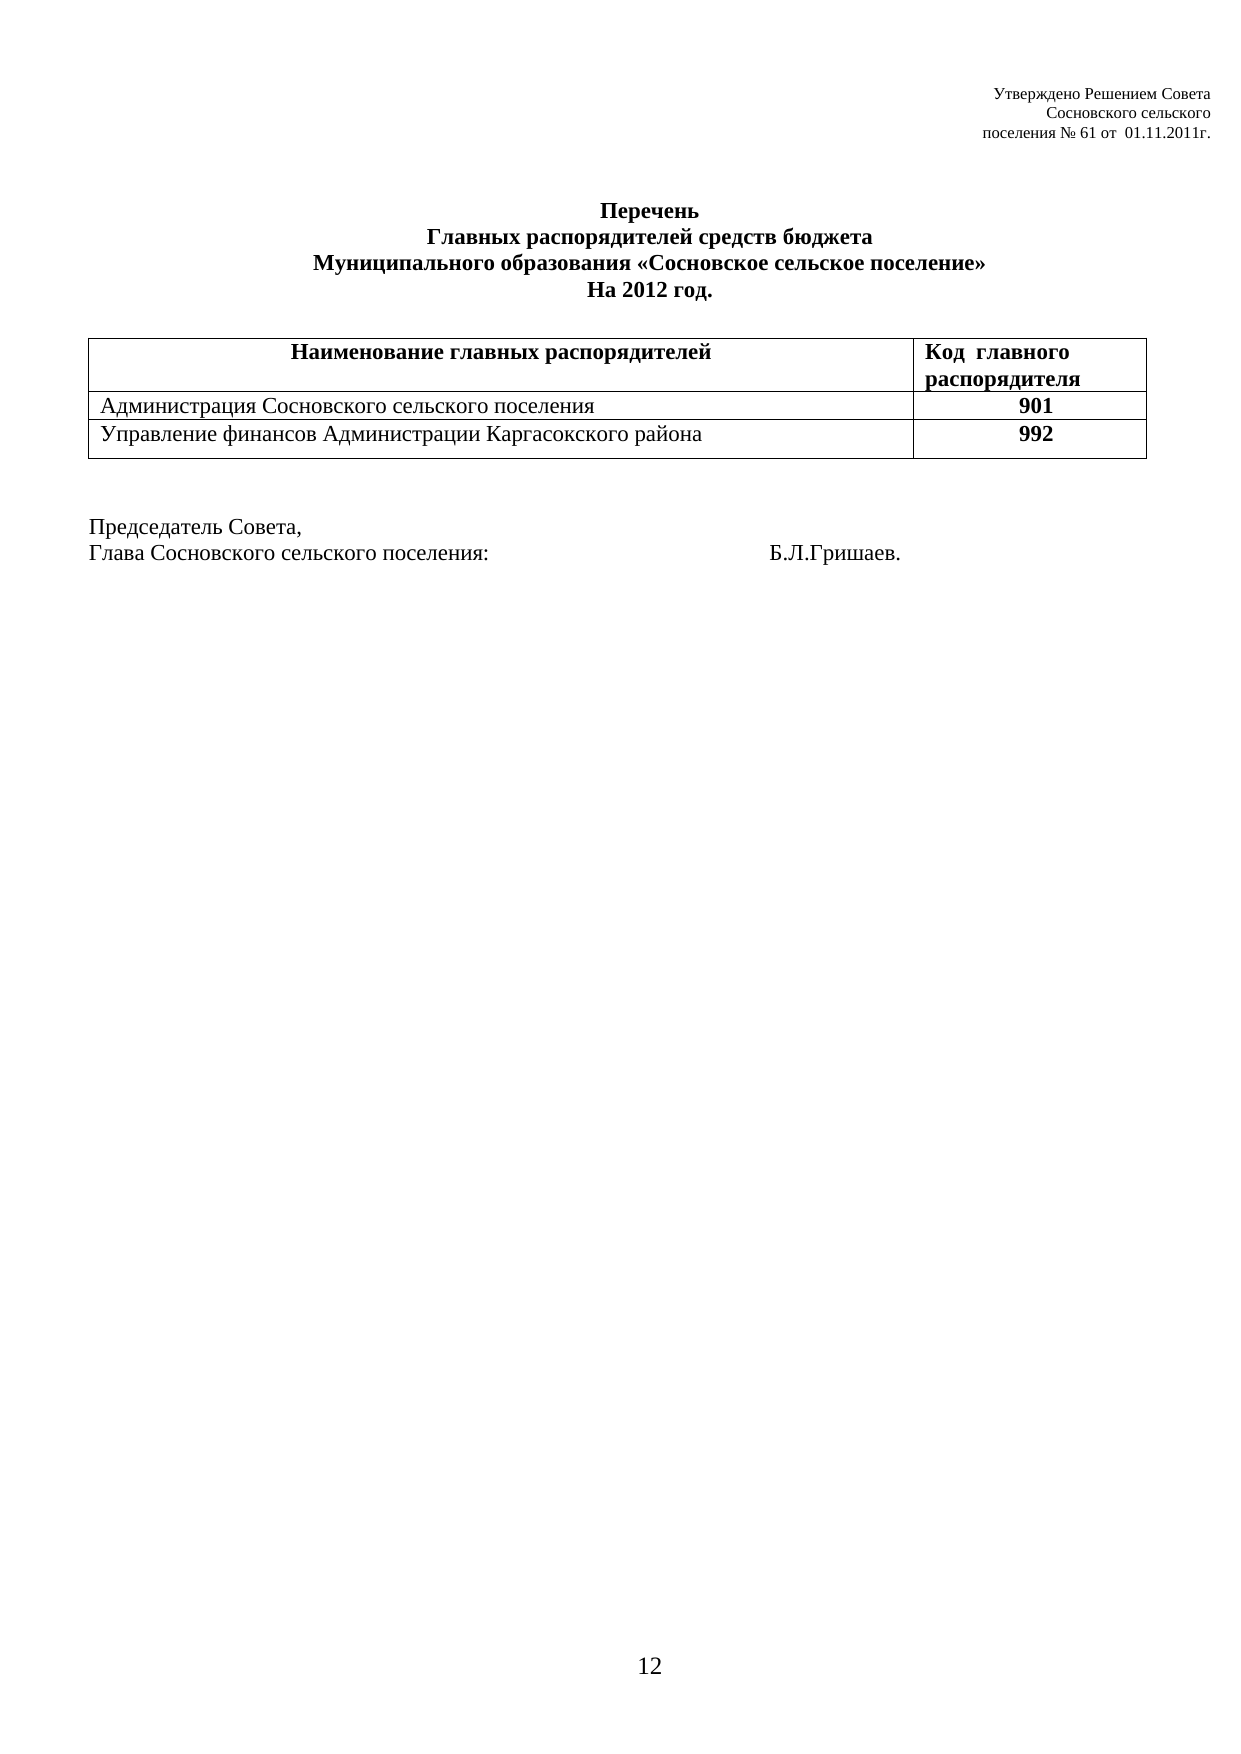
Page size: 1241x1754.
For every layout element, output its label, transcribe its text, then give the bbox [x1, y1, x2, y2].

text Сосновского сельского [89, 103, 1211, 122]
text Председатель Совета, [89, 513, 1211, 539]
text Утверждено Решением Совета [89, 84, 1211, 103]
text На 2012 год. [89, 276, 1211, 302]
text Муниципального образования «Сосновское сельское поселение» [89, 249, 1211, 276]
text Главных распорядителей средств бюджета [89, 223, 1211, 249]
text Глава Сосновского сельского поселения: Б.Л.Гришаев. [89, 539, 1211, 566]
text Перечень [89, 197, 1211, 223]
text поселения № 61 от 01.11.2011г. [89, 122, 1211, 142]
